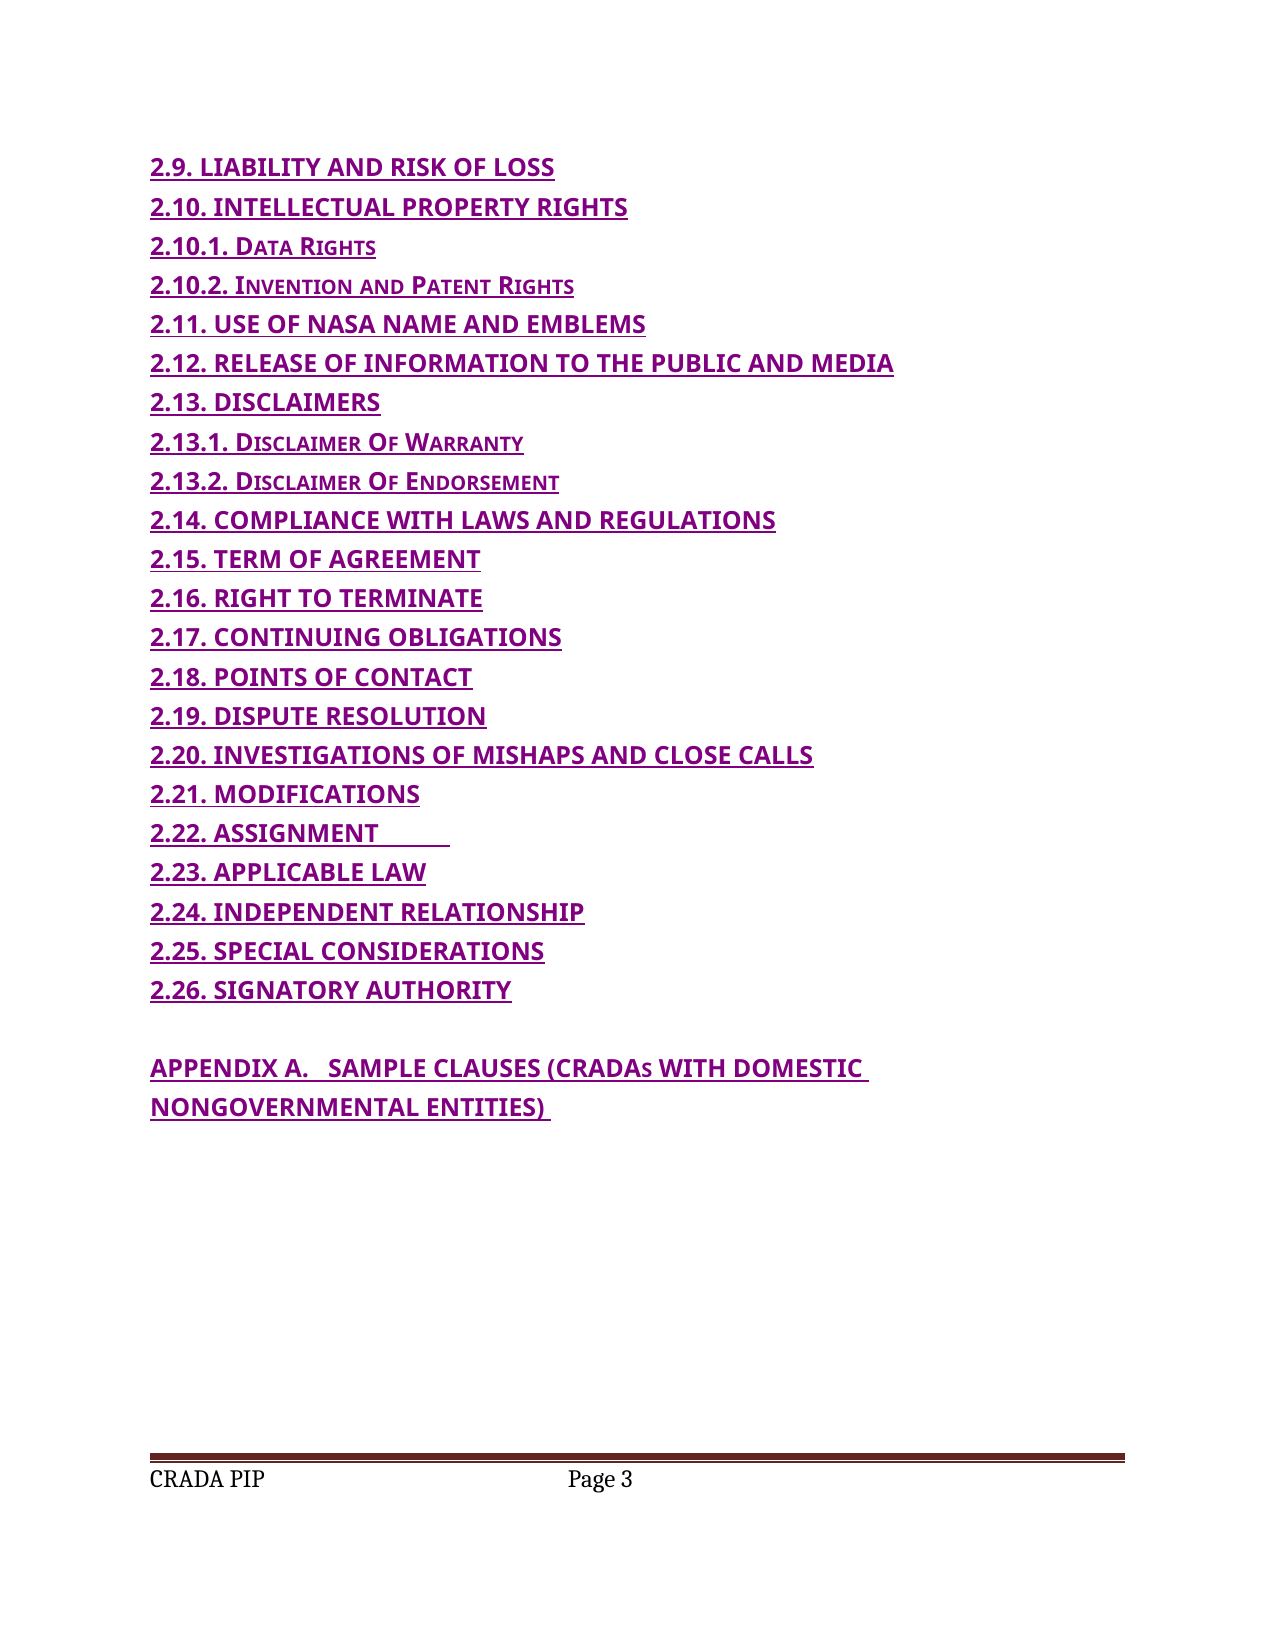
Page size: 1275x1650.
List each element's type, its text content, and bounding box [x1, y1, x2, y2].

subtitle 2.10.2. Invention and Patent Rights [150, 267, 1125, 302]
subtitle 2.19. DISPUTE RESOLUTION [150, 698, 1125, 732]
subtitle APPENDIX A. SAMPLE CLAUSES (CRADAs WITH DOMESTIC NONGOVERNMENTAL ENTITIES) [150, 1051, 1125, 1124]
subtitle 2.13. DISCLAIMERS [150, 385, 1125, 419]
subtitle 2.21. MODIFICATIONS [150, 777, 1125, 811]
subtitle 2.25. SPECIAL CONSIDERATIONS [150, 933, 1125, 967]
subtitle 2.14. COMPLIANCE WITH LAWS AND REGULATIONS [150, 502, 1125, 537]
subtitle 2.13.1. Disclaimer Of Warranty [150, 424, 1125, 458]
subtitle 2.24. INDEPENDENT RELATIONSHIP [150, 894, 1125, 928]
subtitle 2.9. LIABILITY AND RISK OF LOSS [150, 150, 1125, 184]
subtitle 2.10. INTELLECTUAL PROPERTY RIGHTS [150, 189, 1125, 223]
subtitle 2.11. USE OF NASA NAME AND EMBLEMS [150, 307, 1125, 341]
subtitle 2.22. ASSIGNMENT [150, 816, 1125, 850]
subtitle 2.23. APPLICABLE LAW [150, 855, 1125, 889]
subtitle 2.18. POINTS OF CONTACT [150, 659, 1125, 693]
subtitle 2.15. TERM OF AGREEMENT [150, 542, 1125, 576]
subtitle 2.16. RIGHT TO TERMINATE [150, 581, 1125, 615]
subtitle 2.17. CONTINUING OBLIGATIONS [150, 620, 1125, 654]
subtitle 2.26. SIGNATORY AUTHORITY [150, 972, 1125, 1007]
subtitle 2.10.1. Data Rights [150, 228, 1125, 262]
subtitle 2.13.2. Disclaimer Of Endorsement [150, 463, 1125, 497]
subtitle 2.20. INVESTIGATIONS OF MISHAPS AND CLOSE CALLS [150, 737, 1125, 772]
subtitle 2.12. RELEASE OF INFORMATION TO THE PUBLIC AND MEDIA [150, 346, 1125, 380]
